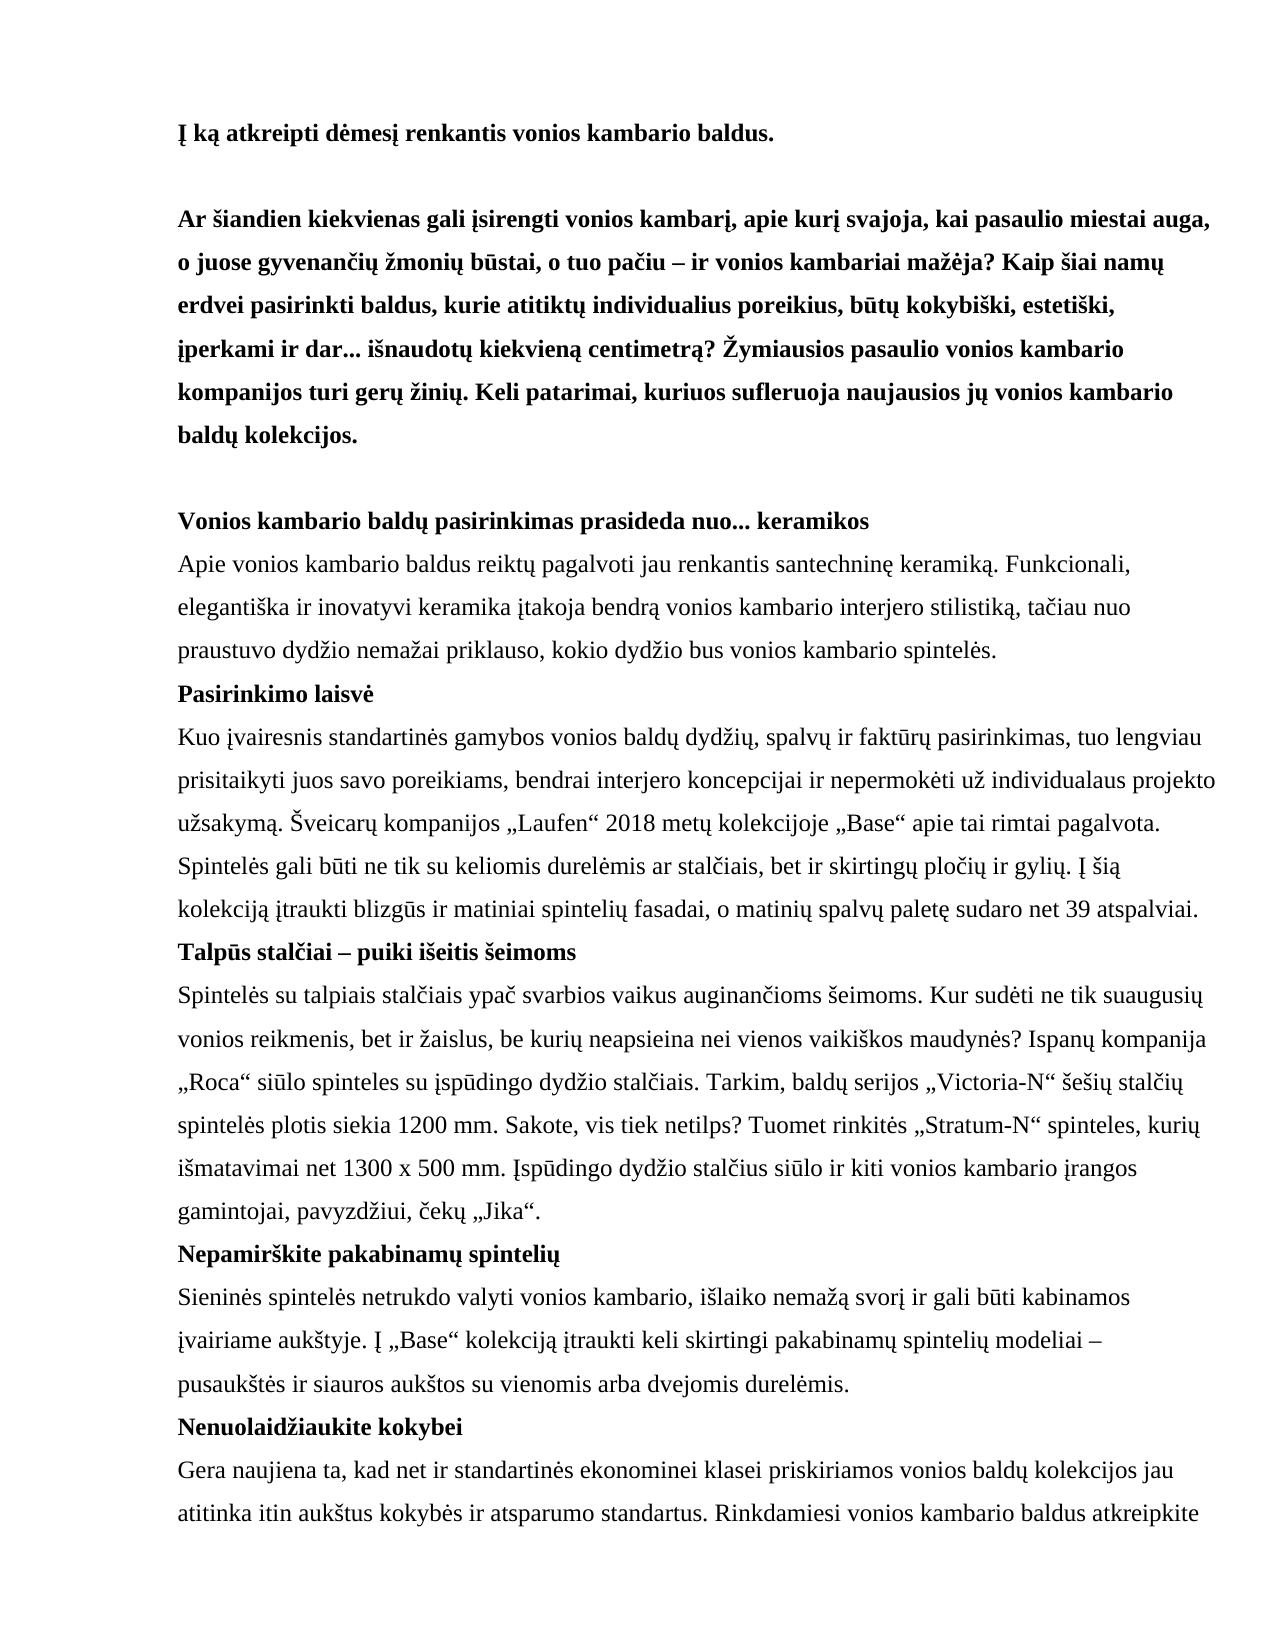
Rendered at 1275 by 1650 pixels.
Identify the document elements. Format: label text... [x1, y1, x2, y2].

text Pasirinkimo laisvė [177, 679, 1216, 707]
text Kuo įvairesnis standartinės gamybos vonios baldų dydžių, spalvų ir faktūrų pasirinkimas, tuo lengviau prisitaikyti juos savo poreikiams, bendrai interjero koncepcijai ir nepermokėti už individualaus projekto užsakymą. Šveicarų kompanijos „Laufen“ 2018 metų kolekcijoje „Base“ apie tai rimtai pagalvota. Spintelės gali būti ne tik su keliomis durelėmis ar stalčiais, bet ir skirtingų pločių ir gylių. Į šią kolekciją įtraukti blizgūs ir matiniai spintelių fasadai, o matinių spalvų paletę sudaro net 39 atspalviai. [177, 722, 1216, 923]
text Spintelės su talpiais stalčiais ypač svarbios vaikus auginančioms šeimoms. Kur sudėti ne tik suaugusių vonios reikmenis, bet ir žaislus, be kurių neapsieina nei vienos vaikiškos maudynės? Ispanų kompanija „Roca“ siūlo spinteles su įspūdingo dydžio stalčiais. Tarkim, baldų serijos „Victoria-N“ šešių stalčių spintelės plotis siekia 1200 mm. Sakote, vis tiek netilps? Tuomet rinkitės „Stratum-N“ spinteles, kurių išmatavimai net 1300 x 500 mm. Įspūdingo dydžio stalčius siūlo ir kiti vonios kambario įrangos gamintojai, pavyzdžiui, čekų „Jika“. [177, 981, 1216, 1225]
text Talpūs stalčiai – puiki išeitis šeimoms [177, 937, 1216, 966]
text Vonios kambario baldų pasirinkimas prasideda nuo... keramikos [177, 506, 1216, 535]
text Sieninės spintelės netrukdo valyti vonios kambario, išlaiko nemažą svorį ir gali būti kabinamos įvairiame aukštyje. Į „Base“ kolekciją įtraukti keli skirtingi pakabinamų spintelių modeliai – pusaukštės ir siauros aukštos su vienomis arba dvejomis durelėmis. [177, 1282, 1216, 1397]
text Ar šiandien kiekvienas gali įsirengti vonios kambarį, apie kurį svajoja, kai pasaulio miestai auga, o juose gyvenančių žmonių būstai, o tuo pačiu – ir vonios kambariai mažėja? Kaip šiai namų erdvei pasirinkti baldus, kurie atitiktų individualius poreikius, būtų kokybiški, estetiški, įperkami ir dar... išnaudotų kiekvieną centimetrą? Žymiausios pasaulio vonios kambario kompanijos turi gerų žinių. Keli patarimai, kuriuos sufleruoja naujausios jų vonios kambario baldų kolekcijos. [177, 204, 1216, 449]
text Apie vonios kambario baldus reiktų pagalvoti jau renkantis santechninę keramiką. Funkcionali, elegantiška ir inovatyvi keramika įtakoja bendrą vonios kambario interjero stilistiką, tačiau nuo praustuvo dydžio nemažai priklauso, kokio dydžio bus vonios kambario spintelės. [177, 549, 1216, 664]
text Į ką atkreipti dėmesį renkantis vonios kambario baldus. [177, 118, 1216, 147]
text Nenuolaidžiaukite kokybei [177, 1412, 1216, 1441]
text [177, 1455, 1216, 1527]
text Nepamirškite pakabinamų spintelių [177, 1239, 1216, 1268]
